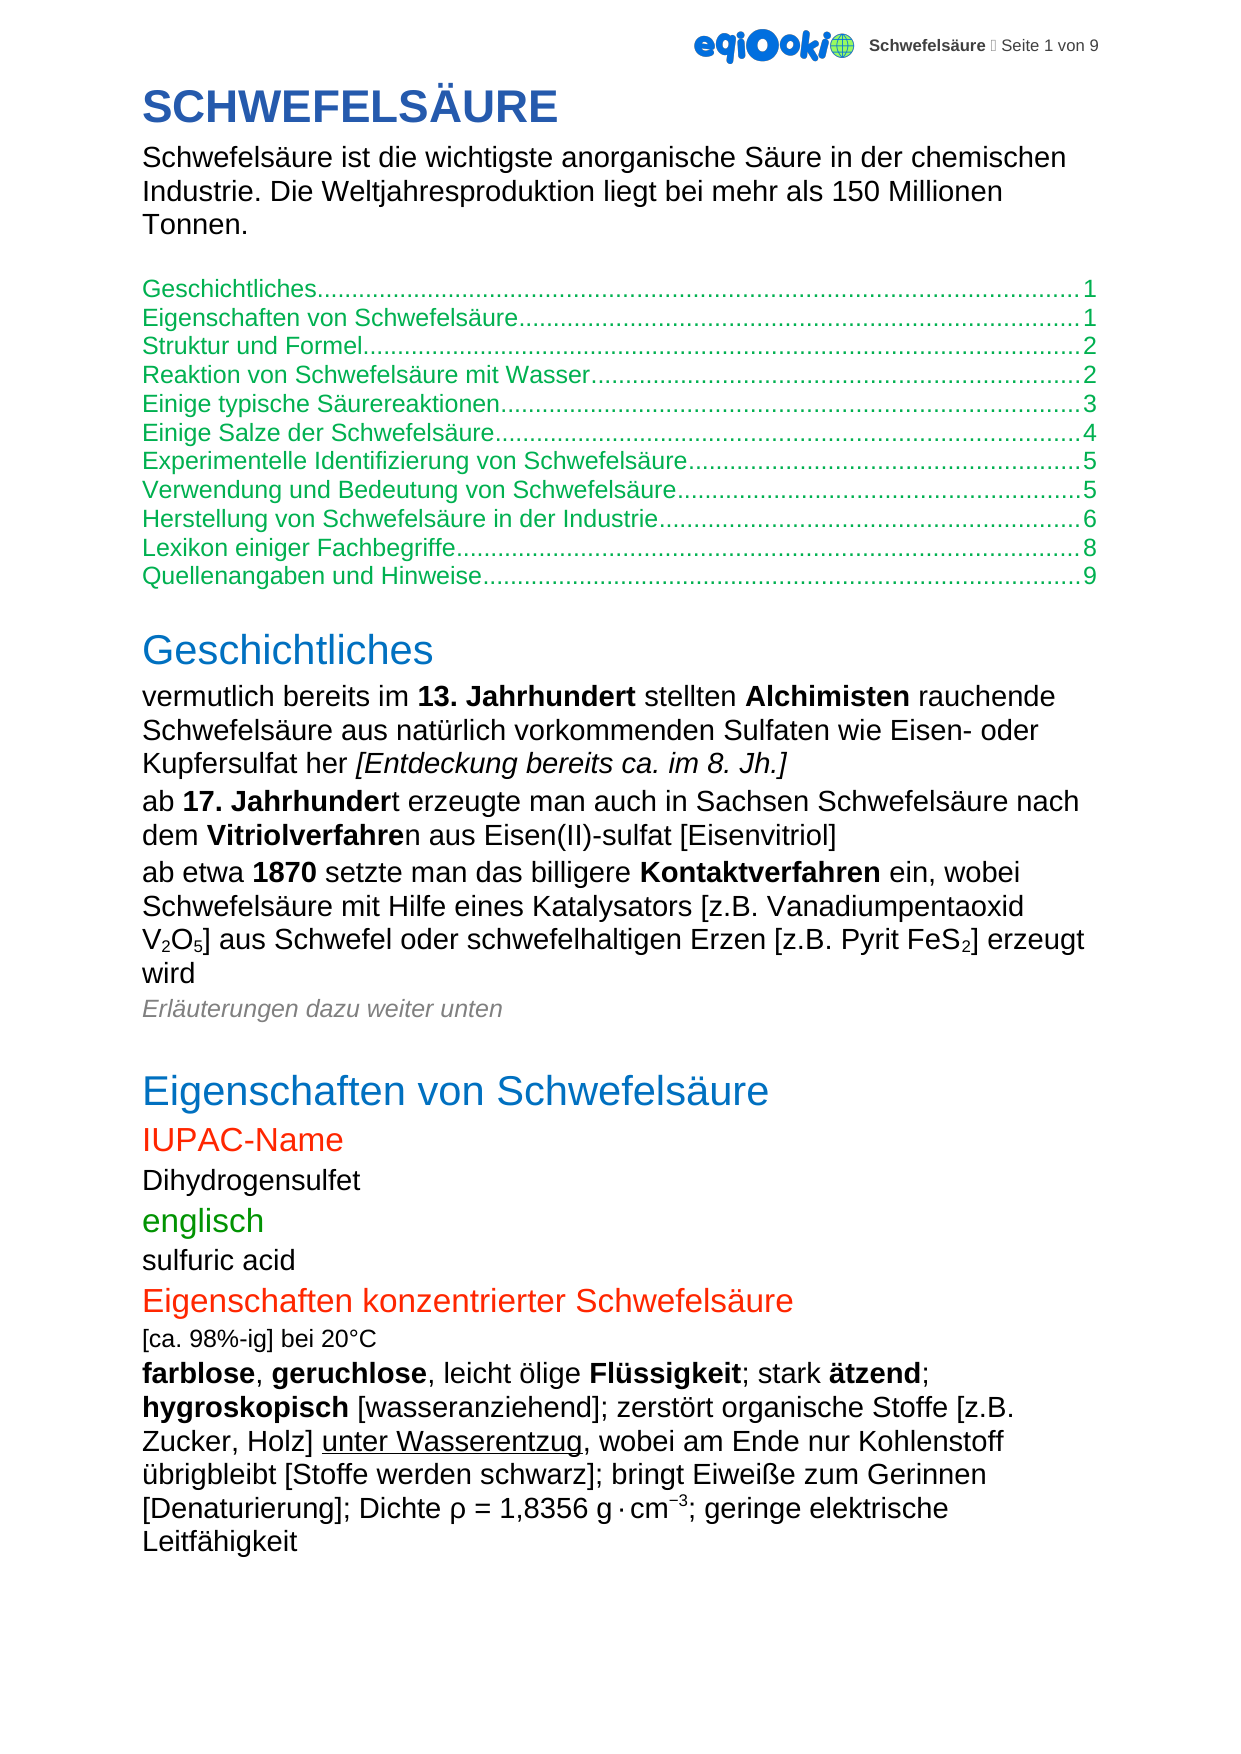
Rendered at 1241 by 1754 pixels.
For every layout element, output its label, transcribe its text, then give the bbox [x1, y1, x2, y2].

text vermutlich bereits im 13. Jahrhundert stellten Alchimisten rauchende Schwefelsäure aus natürlich vorkommenden Sulfaten wie Eisen- oder Kupfersulfat her [Entdeckung bereits ca. im 8. Jh.] [142, 679, 1098, 780]
text Schwefelsäure ist die wichtigste anorganische Säure in der chemischen Industrie. Die Weltjahresproduktion liegt bei mehr als 150 Millionen Tonnen. [142, 140, 1098, 241]
text Einige typische Säurereaktionen 3 [142, 389, 1098, 417]
text ab etwa 1870 setzte man das billigere Kontaktverfahren ein, wobei Schwefelsäure mit Hilfe eines Katalysators [z.B. Vanadiumpentaoxid V2O5] aus Schwefel oder schwefelhaltigen Erzen [z.B. Pyrit FeS2] erzeugt wird [142, 855, 1098, 989]
text Herstellung von Schwefelsäure in der Industrie 6 [142, 504, 1098, 532]
text sulfuric acid [142, 1243, 1098, 1277]
text Eigenschaften von Schwefelsäure 1 [142, 302, 1098, 331]
text Eigenschaften von Schwefelsäure [142, 1066, 1098, 1114]
text Verwendung und Bedeutung von Schwefelsäure 5 [142, 475, 1098, 504]
text englisch [142, 1201, 1098, 1239]
text SCHWEFELSÄURE [142, 79, 1098, 132]
text [ca. 98%-ig] bei 20°C [142, 1324, 1098, 1352]
text Erläuterungen dazu weiter unten [142, 993, 1098, 1022]
text Geschichtliches [142, 625, 1098, 673]
text Dihydrogensulfet [142, 1163, 1098, 1197]
text Experimentelle Identifizierung von Schwefelsäure 5 [142, 446, 1098, 475]
text Eigenschaften konzentrierter Schwefelsäure [142, 1281, 1098, 1319]
text farblose, geruchlose, leicht ölige Flüssigkeit; stark ätzend; hygroskopisch [wasseranziehend]; zerstört organische Stoffe [z.B. Zucker, Holz] unter Wasserentzug, wobei am Ende nur Kohlenstoff übrigbleibt [Stoffe werden schwarz]; bringt Eiweiße zum Gerinnen [Denaturierung]; Dichte ρ = 1,8356 g · cm−3; geringe elektrische Leitfähigkeit [142, 1357, 1098, 1558]
text Reaktion von Schwefelsäure mit Wasser 2 [142, 360, 1098, 389]
picture [692, 27, 857, 66]
text Quellenangaben und Hinweise 9 [142, 561, 1098, 590]
text Struktur und Formel 2 [142, 331, 1098, 360]
text Einige Salze der Schwefelsäure 4 [142, 417, 1098, 446]
text IUPAC-Name [142, 1120, 1098, 1159]
text Geschichtliches 1 [142, 274, 1098, 302]
text Lexikon einiger Fachbegriffe 8 [142, 532, 1098, 561]
text ab 17. Jahrhundert erzeugte man auch in Sachsen Schwefelsäure nach dem Vitriolverfahren aus Eisen(II)-sulfat [Eisenvitriol] [142, 784, 1098, 851]
